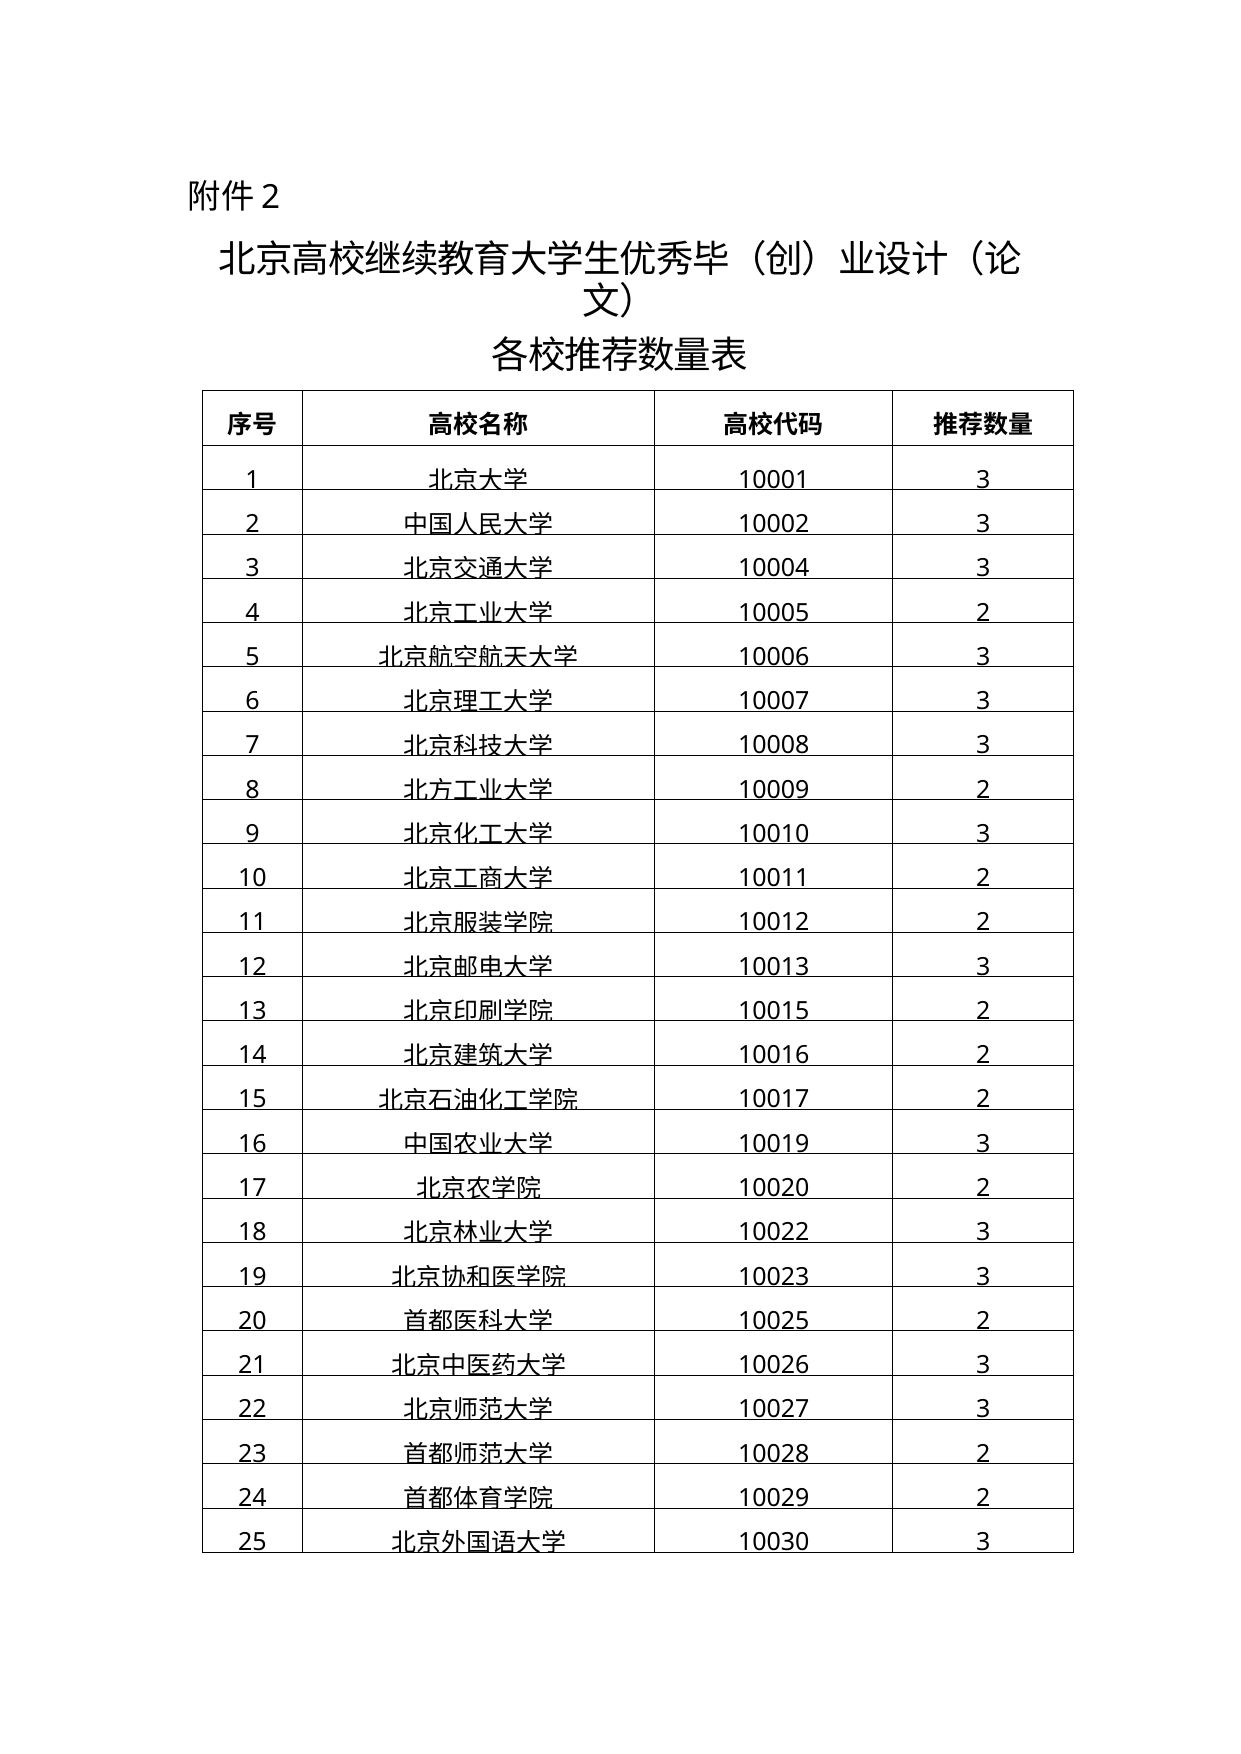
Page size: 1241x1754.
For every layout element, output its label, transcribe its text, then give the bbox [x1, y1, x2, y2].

table_cell 北京服装学院 [303, 889, 654, 932]
table_cell 北京理工大学 [303, 667, 654, 711]
table_cell 10001 [655, 446, 892, 489]
table_cell 北京农学院 [303, 1154, 654, 1197]
table_cell 2 [893, 1066, 1073, 1109]
table_cell 北京协和医学院 [303, 1243, 654, 1286]
table_cell 北京化工大学 [303, 800, 654, 843]
table_cell 1 [203, 446, 302, 489]
table_cell 北京建筑大学 [303, 1021, 654, 1065]
table_cell 15 [203, 1066, 302, 1109]
table_cell 3 [203, 535, 302, 578]
table_cell 2 [893, 1021, 1073, 1065]
table_cell 10004 [655, 535, 892, 578]
table_cell 12 [203, 933, 302, 976]
table_cell 10026 [655, 1331, 892, 1374]
table_cell 19 [203, 1243, 302, 1286]
text 北京高校继续教育大学生优秀毕（创）业设计（论文） [187, 239, 1053, 323]
table_cell 4 [203, 579, 302, 622]
table_header 高校代码 [655, 391, 892, 445]
table_cell 10 [203, 844, 302, 888]
table_cell 23 [203, 1420, 302, 1463]
table_cell 北京大学 [303, 446, 654, 489]
table_cell 10006 [655, 623, 892, 666]
table_cell 10007 [655, 667, 892, 711]
table_cell 2 [893, 1287, 1073, 1330]
table_cell 北京外国语大学 [303, 1509, 654, 1552]
table_cell 3 [893, 490, 1073, 533]
table_cell 7 [203, 712, 302, 755]
table_cell 2 [893, 579, 1073, 622]
table_cell 北京石油化工学院 [303, 1066, 654, 1109]
table_cell 2 [893, 756, 1073, 799]
table_cell 3 [893, 667, 1073, 711]
table_cell 北方工业大学 [303, 756, 654, 799]
table_cell 17 [203, 1154, 302, 1197]
table_cell 10020 [655, 1154, 892, 1197]
table_cell 首都医科大学 [303, 1287, 654, 1330]
table_cell 北京科技大学 [303, 712, 654, 755]
table_cell 10016 [655, 1021, 892, 1065]
text 附件2 [187, 162, 1053, 227]
table_cell 18 [203, 1199, 302, 1242]
table_cell 3 [893, 712, 1073, 755]
table_header 序号 [203, 391, 302, 445]
table_cell 2 [893, 1464, 1073, 1507]
table_cell 10002 [655, 490, 892, 533]
table_cell 10023 [655, 1243, 892, 1286]
table_header 高校名称 [303, 391, 654, 445]
table_cell 2 [893, 1154, 1073, 1197]
table_cell 3 [893, 535, 1073, 578]
table_cell 北京工业大学 [303, 579, 654, 622]
table_cell 北京印刷学院 [303, 977, 654, 1020]
table_cell 10012 [655, 889, 892, 932]
table_cell 3 [893, 623, 1073, 666]
table_cell 22 [203, 1376, 302, 1419]
table_header 推荐数量 [893, 391, 1073, 445]
table_cell 北京航空航天大学 [303, 623, 654, 666]
table_cell 3 [893, 446, 1073, 489]
table_cell 3 [893, 1509, 1073, 1552]
table_cell 10030 [655, 1509, 892, 1552]
table_cell 北京工商大学 [303, 844, 654, 888]
table_cell 10027 [655, 1376, 892, 1419]
table_cell 10011 [655, 844, 892, 888]
table_cell 9 [203, 800, 302, 843]
table_cell 10009 [655, 756, 892, 799]
table_cell 3 [893, 1243, 1073, 1286]
table_cell 2 [893, 1420, 1073, 1463]
table_cell 北京林业大学 [303, 1199, 654, 1242]
table_cell 北京师范大学 [303, 1376, 654, 1419]
table_cell 3 [893, 800, 1073, 843]
table_cell 10029 [655, 1464, 892, 1507]
table_cell 3 [893, 1110, 1073, 1153]
table_cell 中国农业大学 [303, 1110, 654, 1153]
table_cell 10022 [655, 1199, 892, 1242]
table_cell 16 [203, 1110, 302, 1153]
text 各校推荐数量表 [187, 335, 1053, 377]
table_cell 11 [203, 889, 302, 932]
table_cell 中国人民大学 [303, 490, 654, 533]
table_cell 3 [893, 1199, 1073, 1242]
table_cell 北京中医药大学 [303, 1331, 654, 1374]
table_cell 10008 [655, 712, 892, 755]
table_cell 10010 [655, 800, 892, 843]
table_cell 10013 [655, 933, 892, 976]
table_cell 10015 [655, 977, 892, 1020]
table_cell 14 [203, 1021, 302, 1065]
table_cell 北京交通大学 [303, 535, 654, 578]
table_cell 2 [203, 490, 302, 533]
table_cell 3 [893, 1331, 1073, 1374]
table_cell 8 [203, 756, 302, 799]
table_cell 6 [203, 667, 302, 711]
table_cell 10025 [655, 1287, 892, 1330]
table_cell 首都师范大学 [303, 1420, 654, 1463]
table_cell 24 [203, 1464, 302, 1507]
table_cell 5 [203, 623, 302, 666]
table_cell 2 [893, 977, 1073, 1020]
table_cell 25 [203, 1509, 302, 1552]
table_cell 10028 [655, 1420, 892, 1463]
table_cell 10005 [655, 579, 892, 622]
table_cell 20 [203, 1287, 302, 1330]
table_cell 3 [893, 933, 1073, 976]
table_cell 2 [893, 844, 1073, 888]
table_cell 13 [203, 977, 302, 1020]
table_cell 3 [893, 1376, 1073, 1419]
table_cell 2 [893, 889, 1073, 932]
table_cell 10017 [655, 1066, 892, 1109]
table_cell 北京邮电大学 [303, 933, 654, 976]
table_cell 21 [203, 1331, 302, 1374]
table_cell 首都体育学院 [303, 1464, 654, 1507]
table_cell 10019 [655, 1110, 892, 1153]
